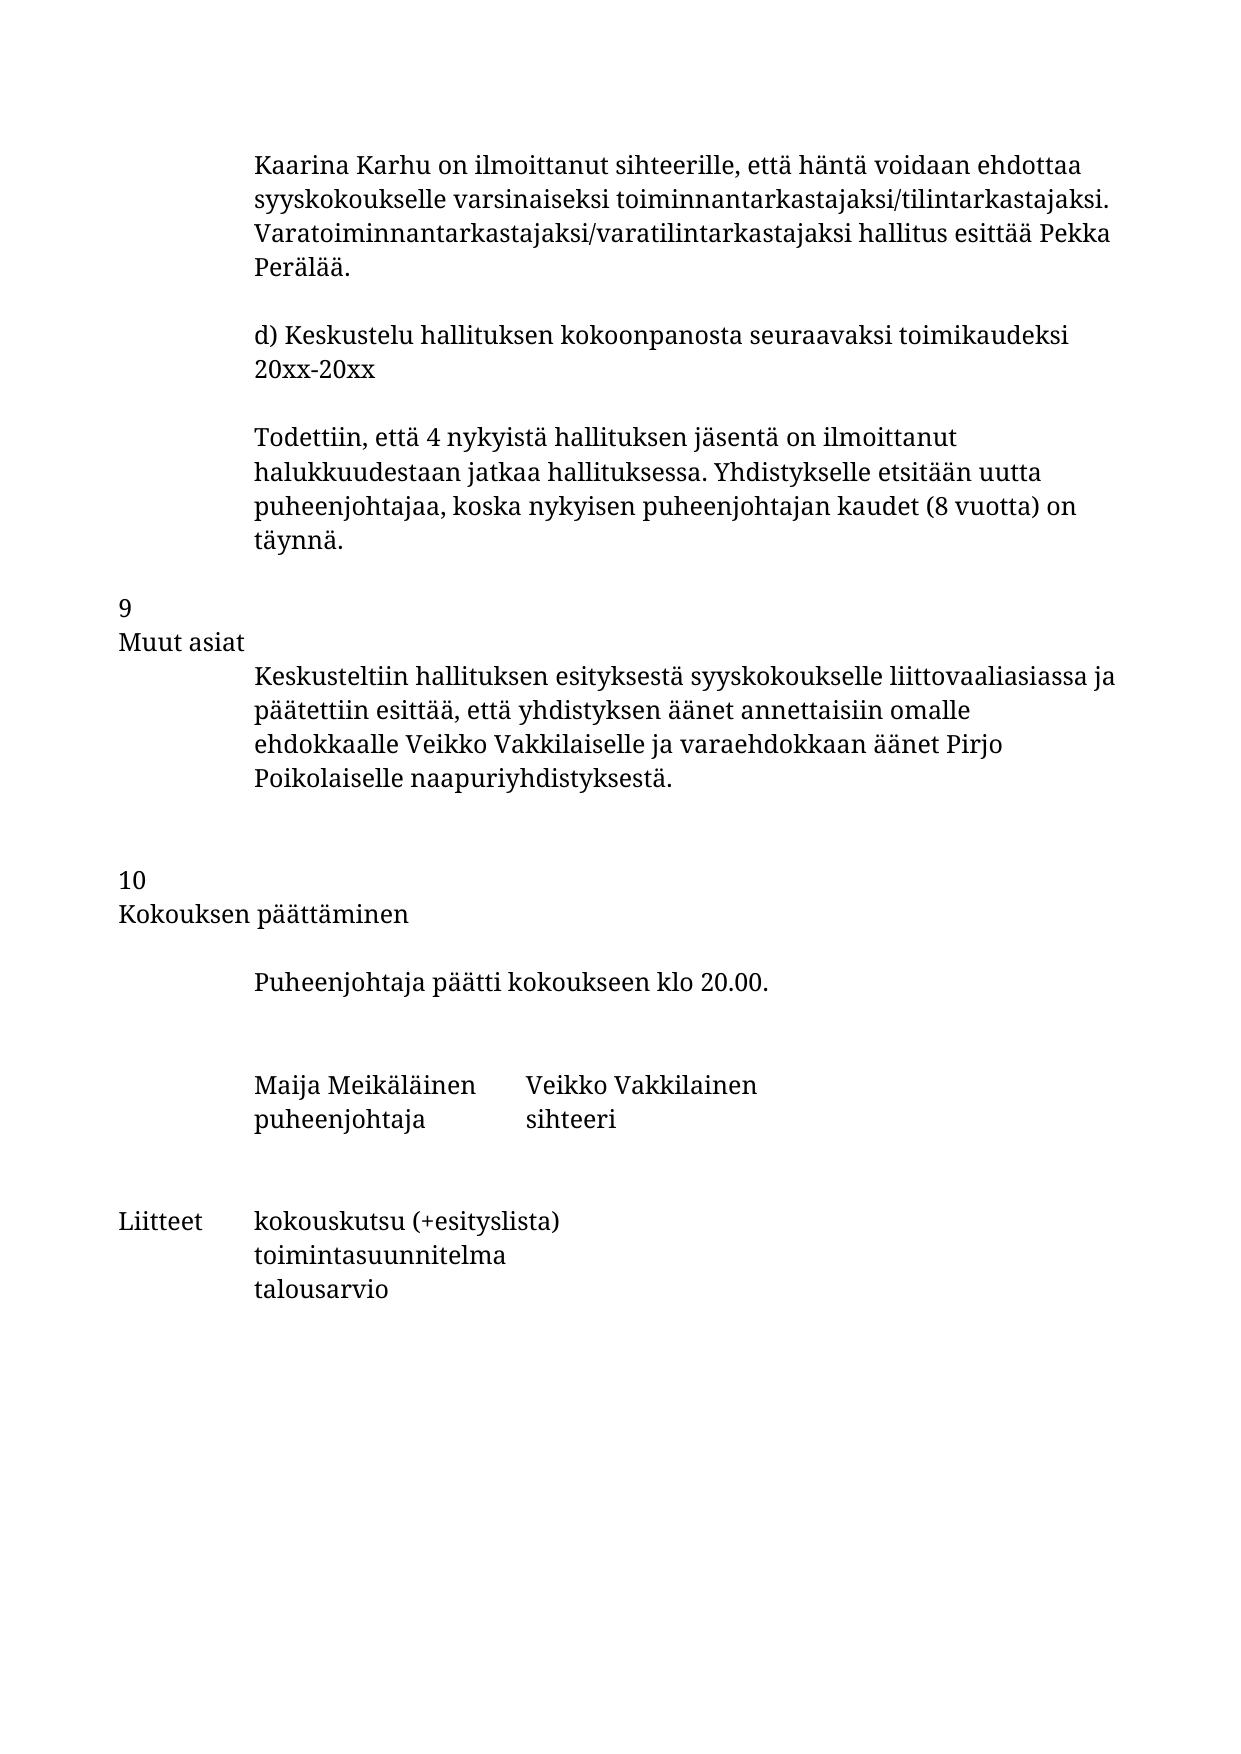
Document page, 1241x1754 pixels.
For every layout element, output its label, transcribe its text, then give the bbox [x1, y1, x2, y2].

text Maija Meikäläinen Veikko Vakkilainen [254, 1067, 1122, 1101]
text d) Keskustelu hallituksen kokoonpanosta seuraavaksi toimikaudeksi 20xx-20xx [254, 318, 1122, 386]
text Keskusteltiin hallituksen esityksestä syyskokoukselle liittovaaliasiassa ja päätettiin esittää, että yhdistyksen äänet annettaisiin omalle ehdokkaalle Veikko Vakkilaiselle ja varaehdokkaan äänet Pirjo Poikolaiselle naapuriyhdistyksestä. [254, 658, 1122, 795]
text Todettiin, että 4 nykyistä hallituksen jäsentä on ilmoittanut halukkuudestaan jatkaa hallituksessa. Yhdistykselle etsitään uutta puheenjohtajaa, koska nykyisen puheenjohtajan kaudet (8 vuotta) on täynnä. [254, 420, 1122, 556]
text puheenjohtaja sihteeri [118, 1101, 1122, 1135]
text toimintasuunnitelma [118, 1238, 1122, 1272]
text Muut asiat [118, 624, 1122, 658]
text Kokouksen päättäminen [118, 897, 1122, 931]
text 10 [118, 863, 1122, 897]
text talousarvio [118, 1272, 1122, 1306]
text Kaarina Karhu on ilmoittanut sihteerille, että häntä voidaan ehdottaa syyskokoukselle varsinaiseksi toiminnantarkastajaksi/tilintarkastajaksi. Varatoiminnantarkastajaksi/varatilintarkastajaksi hallitus esittää Pekka Perälää. [254, 148, 1122, 284]
text Liitteet kokouskutsu (+esityslista) [118, 1203, 1122, 1238]
text Puheenjohtaja päätti kokoukseen klo 20.00. [118, 965, 1122, 999]
text 9 [118, 590, 1122, 624]
